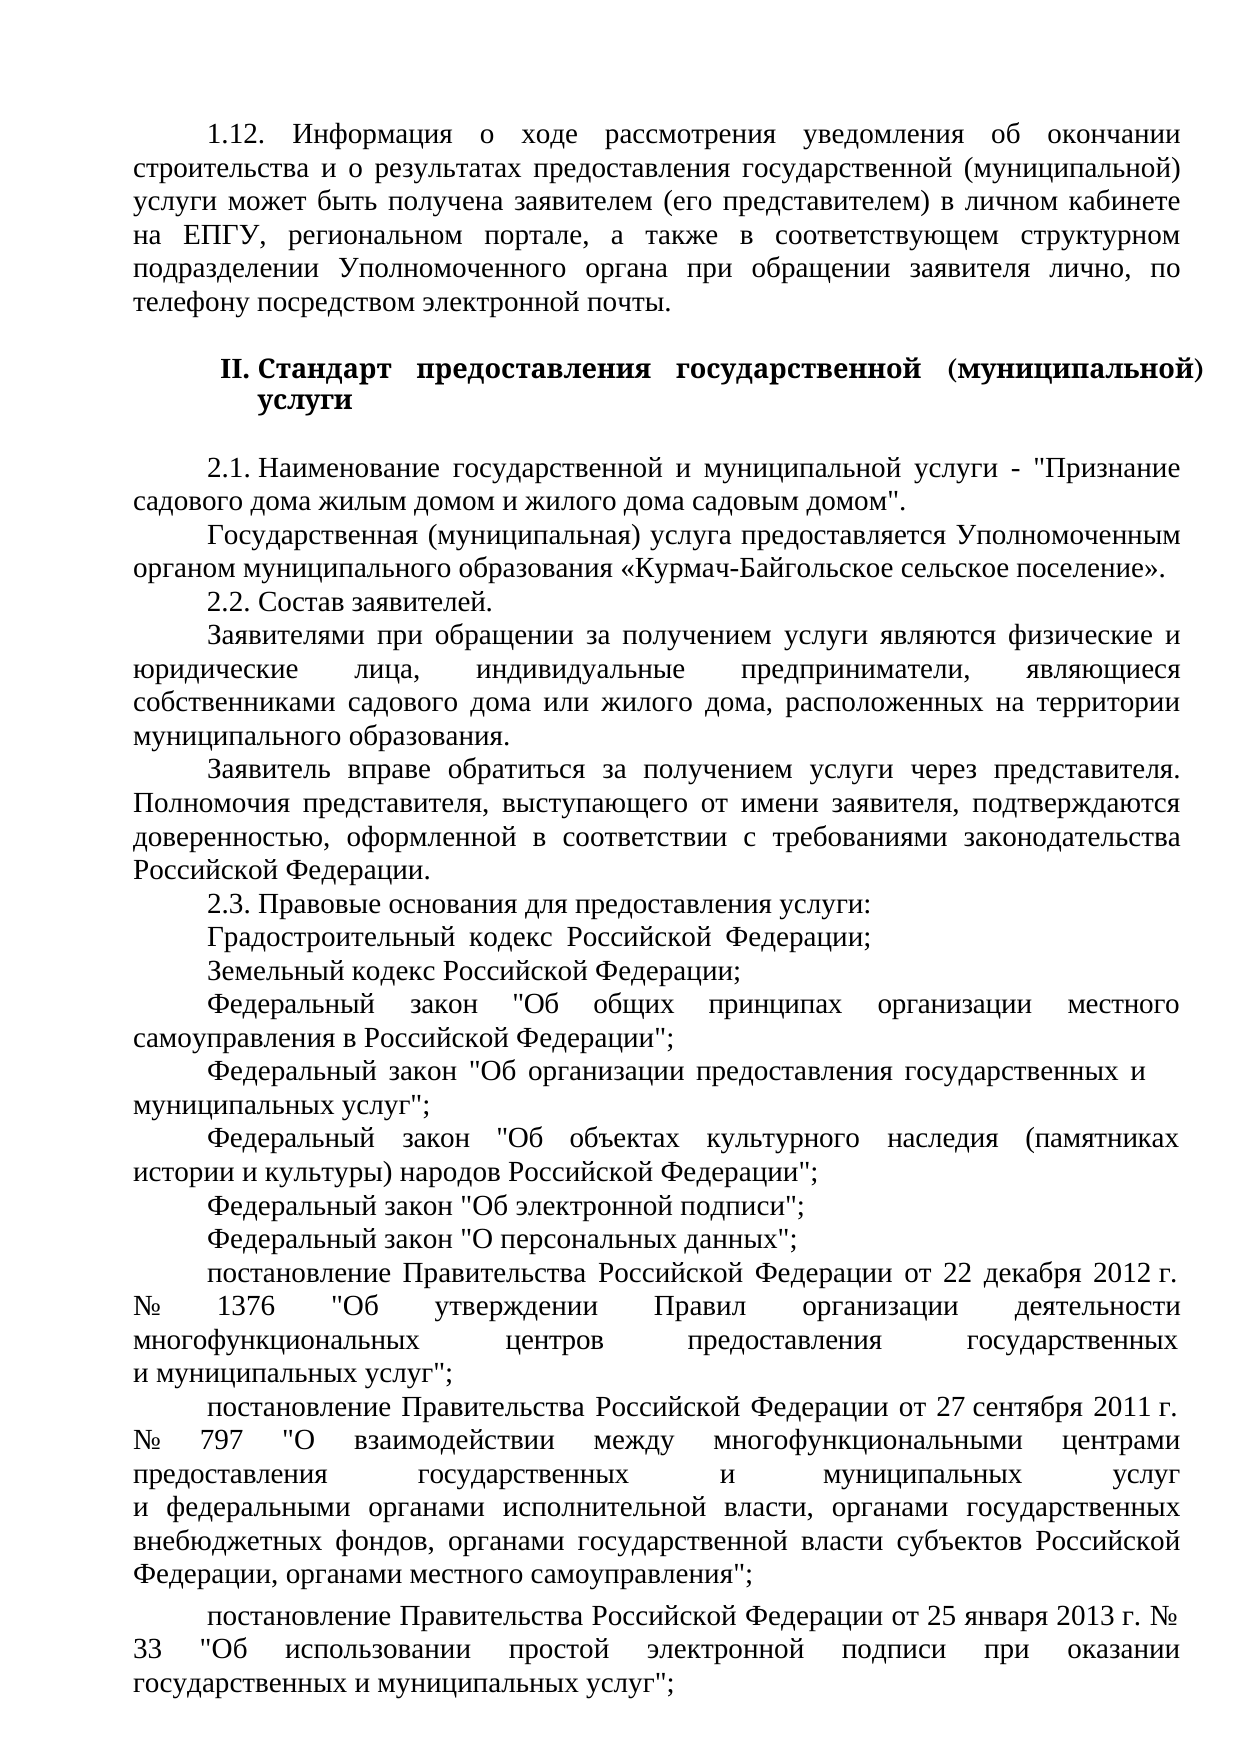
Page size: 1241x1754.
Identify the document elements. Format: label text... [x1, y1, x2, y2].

text Федеральный закон "Об объектах культурного наследия (памятниках истории и культуры) народов Российской Федерации"; [133, 1121, 1181, 1188]
text Заявителями при обращении за получением услуги являются физические и юридические лица, индивидуальные предприниматели, являющиеся собственниками садового дома или жилого дома, расположенных на территории муниципального образования. [133, 617, 1181, 752]
text № 797 "О взаимодействии между многофункциональными центрами предоставления государственных и муниципальных услуг и федеральными органами исполнительной власти, органами государственных внебюджетных фондов, органами государственной власти субъектов Российской Федерации, органами местного самоуправления"; [133, 1422, 1181, 1590]
text Федеральный закон "Об общих принципах организации местного самоуправления в Российской Федерации"; [133, 986, 1181, 1053]
subtitle Стандарт предоставления государственной (муниципальной) услуги [220, 351, 1205, 416]
list Правовые основания для предоставления услуги: Градостроительный кодекс Российской Федерации; Земельный кодекс Российской Федерации; [207, 886, 872, 986]
text Заявитель вправе обратиться за получением услуги через представителя. Полномочия представителя, выступающего от имени заявителя, подтверждаются доверенностью, оформленной в соответствии с требованиями законодательства Российской Федерации. [133, 752, 1181, 886]
text Государственная (муниципальная) услуга предоставляется Уполномоченным органом муниципального образования «Курмач-Байгольское сельское поселение». [133, 517, 1181, 584]
text постановление Правительства Российской Федерации от 25 января 2013 г. № [207, 1598, 1205, 1632]
text постановление Правительства Российской Федерации от 22 декабря 2012 г. [207, 1255, 1205, 1288]
text Федеральный закон "Об электронной подписи"; Федеральный закон "О персональных данных"; [207, 1188, 959, 1255]
text № 1376 "Об утверждении Правил организации деятельности многофункциональных центров предоставления государственных и муниципальных услуг"; [133, 1288, 1181, 1389]
text Федеральный закон "Об организации предоставления государственных и муниципальных услуг"; [133, 1053, 1205, 1121]
list Информация о ходе рассмотрения уведомления об окончании строительства и о результатах предоставления государственной (муниципальной) услуги может быть получена заявителем (его представителем) в личном кабинете на ЕПГУ, региональном портале, а также в соответствующем структурном подразделении Уполномоченного органа при обращении заявителя лично, по телефону посредством электронной почты. [133, 116, 1181, 317]
text постановление Правительства Российской Федерации от 27 сентября 2011 г. [207, 1389, 1205, 1422]
list Состав заявителей. [207, 584, 1205, 617]
list Наименование государственной и муниципальной услуги - "Признание садового дома жилым домом и жилого дома садовым домом". [133, 450, 1181, 517]
text 33 "Об использовании простой электронной подписи при оказании государственных и муниципальных услуг"; [133, 1632, 1181, 1699]
